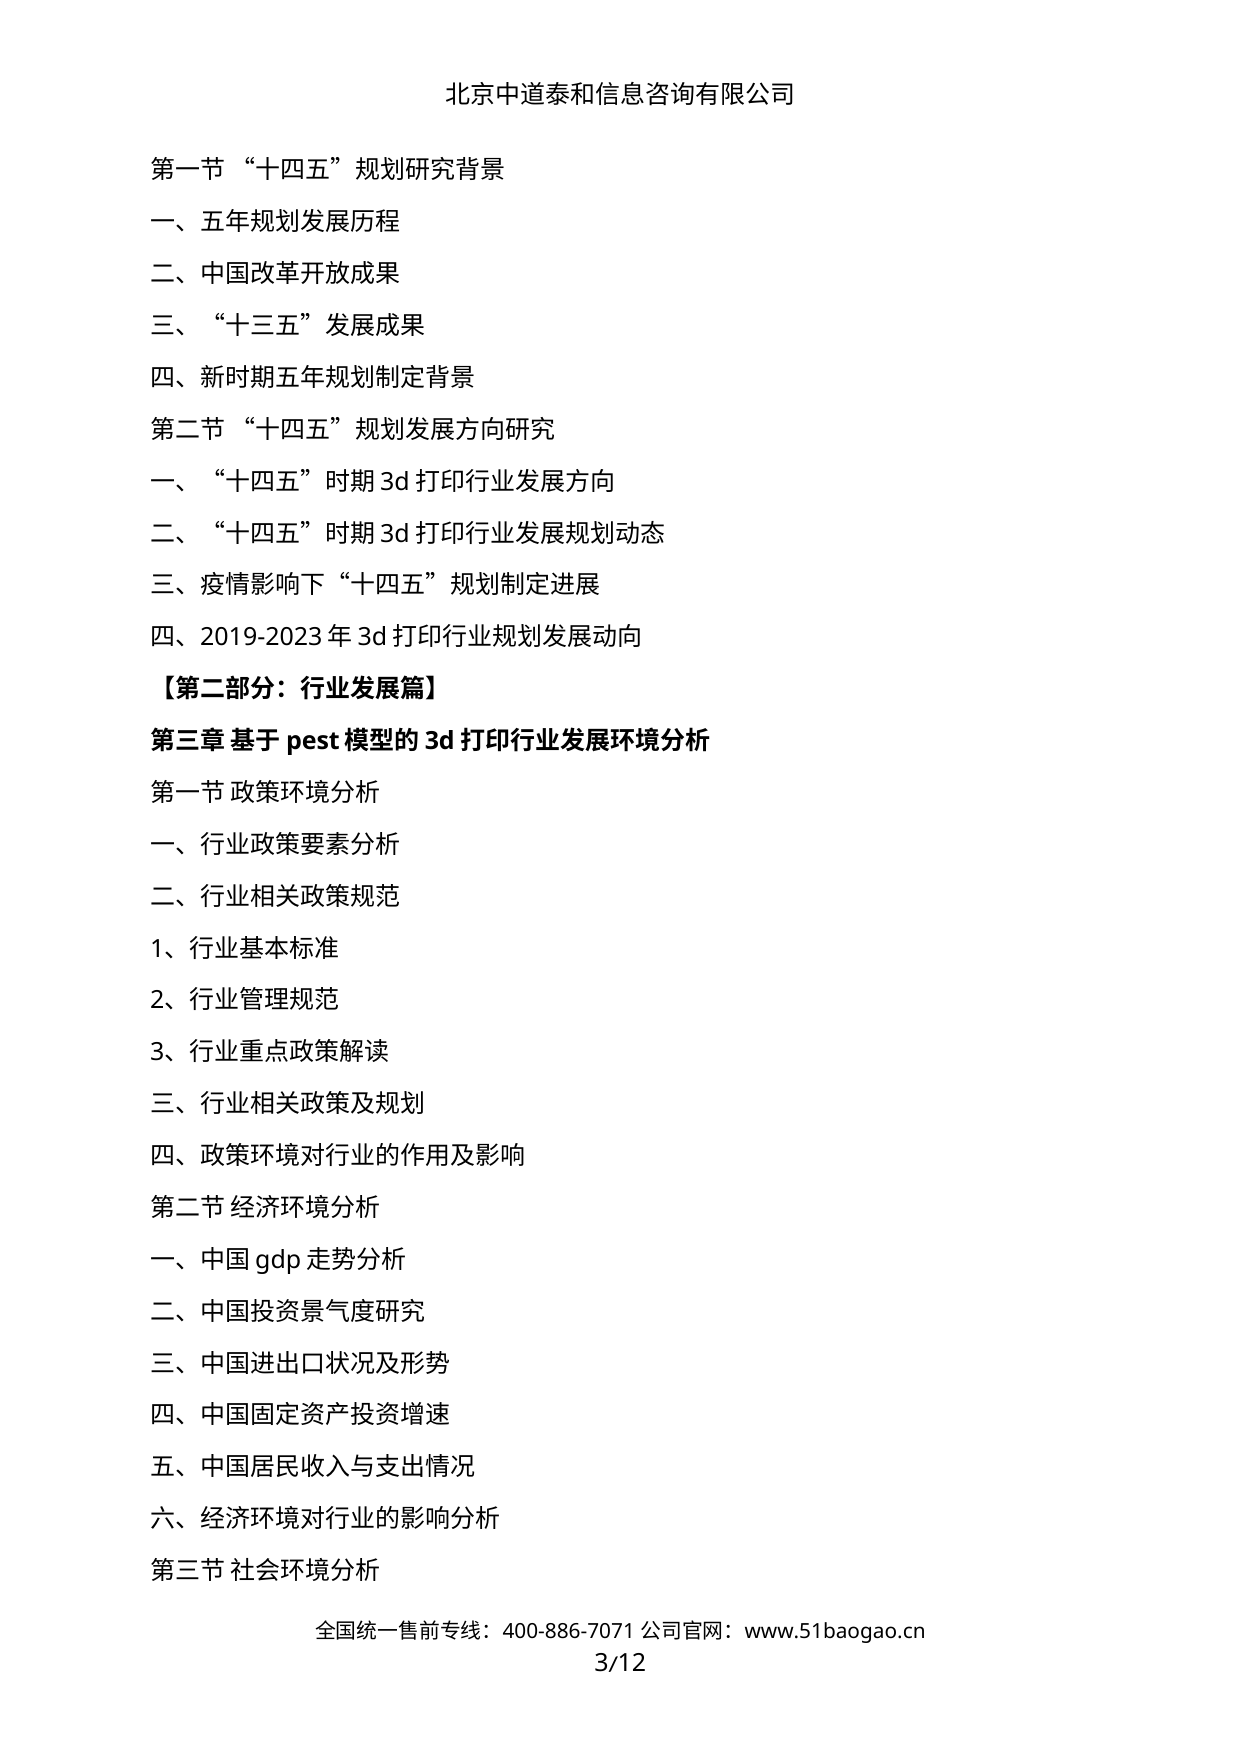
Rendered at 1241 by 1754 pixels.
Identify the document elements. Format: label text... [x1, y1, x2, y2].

text 二、中国改革开放成果 [150, 254, 1090, 290]
text 三、行业相关政策及规划 [150, 1084, 1090, 1120]
text 一、“十四五”时期3d打印行业发展方向 [150, 461, 1090, 497]
text 第一节 “十四五”规划研究背景 [150, 150, 1090, 186]
text 五、中国居民收入与支出情况 [150, 1447, 1090, 1483]
text 第三节 社会环境分析 [150, 1551, 1090, 1587]
text 第一节 政策环境分析 [150, 772, 1090, 809]
text 四、新时期五年规划制定背景 [150, 357, 1090, 394]
text 四、政策环境对行业的作用及影响 [150, 1136, 1090, 1172]
text 三、“十三五”发展成果 [150, 306, 1090, 342]
text 三、疫情影响下“十四五”规划制定进展 [150, 565, 1090, 601]
text 1、行业基本标准 [150, 928, 1090, 964]
text 二、“十四五”时期3d打印行业发展规划动态 [150, 513, 1090, 549]
text 二、中国投资景气度研究 [150, 1291, 1090, 1327]
text 二、行业相关政策规范 [150, 876, 1090, 912]
text 四、2019-2023年3d打印行业规划发展动向 [150, 617, 1090, 653]
text 一、中国gdp走势分析 [150, 1239, 1090, 1276]
text 第三章 基于pest模型的3d打印行业发展环境分析 [150, 721, 1090, 757]
text 2、行业管理规范 [150, 980, 1090, 1016]
text 六、经济环境对行业的影响分析 [150, 1499, 1090, 1535]
text 第二节 “十四五”规划发展方向研究 [150, 409, 1090, 446]
text 3、行业重点政策解读 [150, 1032, 1090, 1068]
text 【第二部分：行业发展篇】 [150, 669, 1090, 705]
text 一、行业政策要素分析 [150, 824, 1090, 861]
text 第二节 经济环境分析 [150, 1187, 1090, 1224]
text 一、五年规划发展历程 [150, 202, 1090, 238]
text 三、中国进出口状况及形势 [150, 1343, 1090, 1379]
text 四、中国固定资产投资增速 [150, 1395, 1090, 1431]
